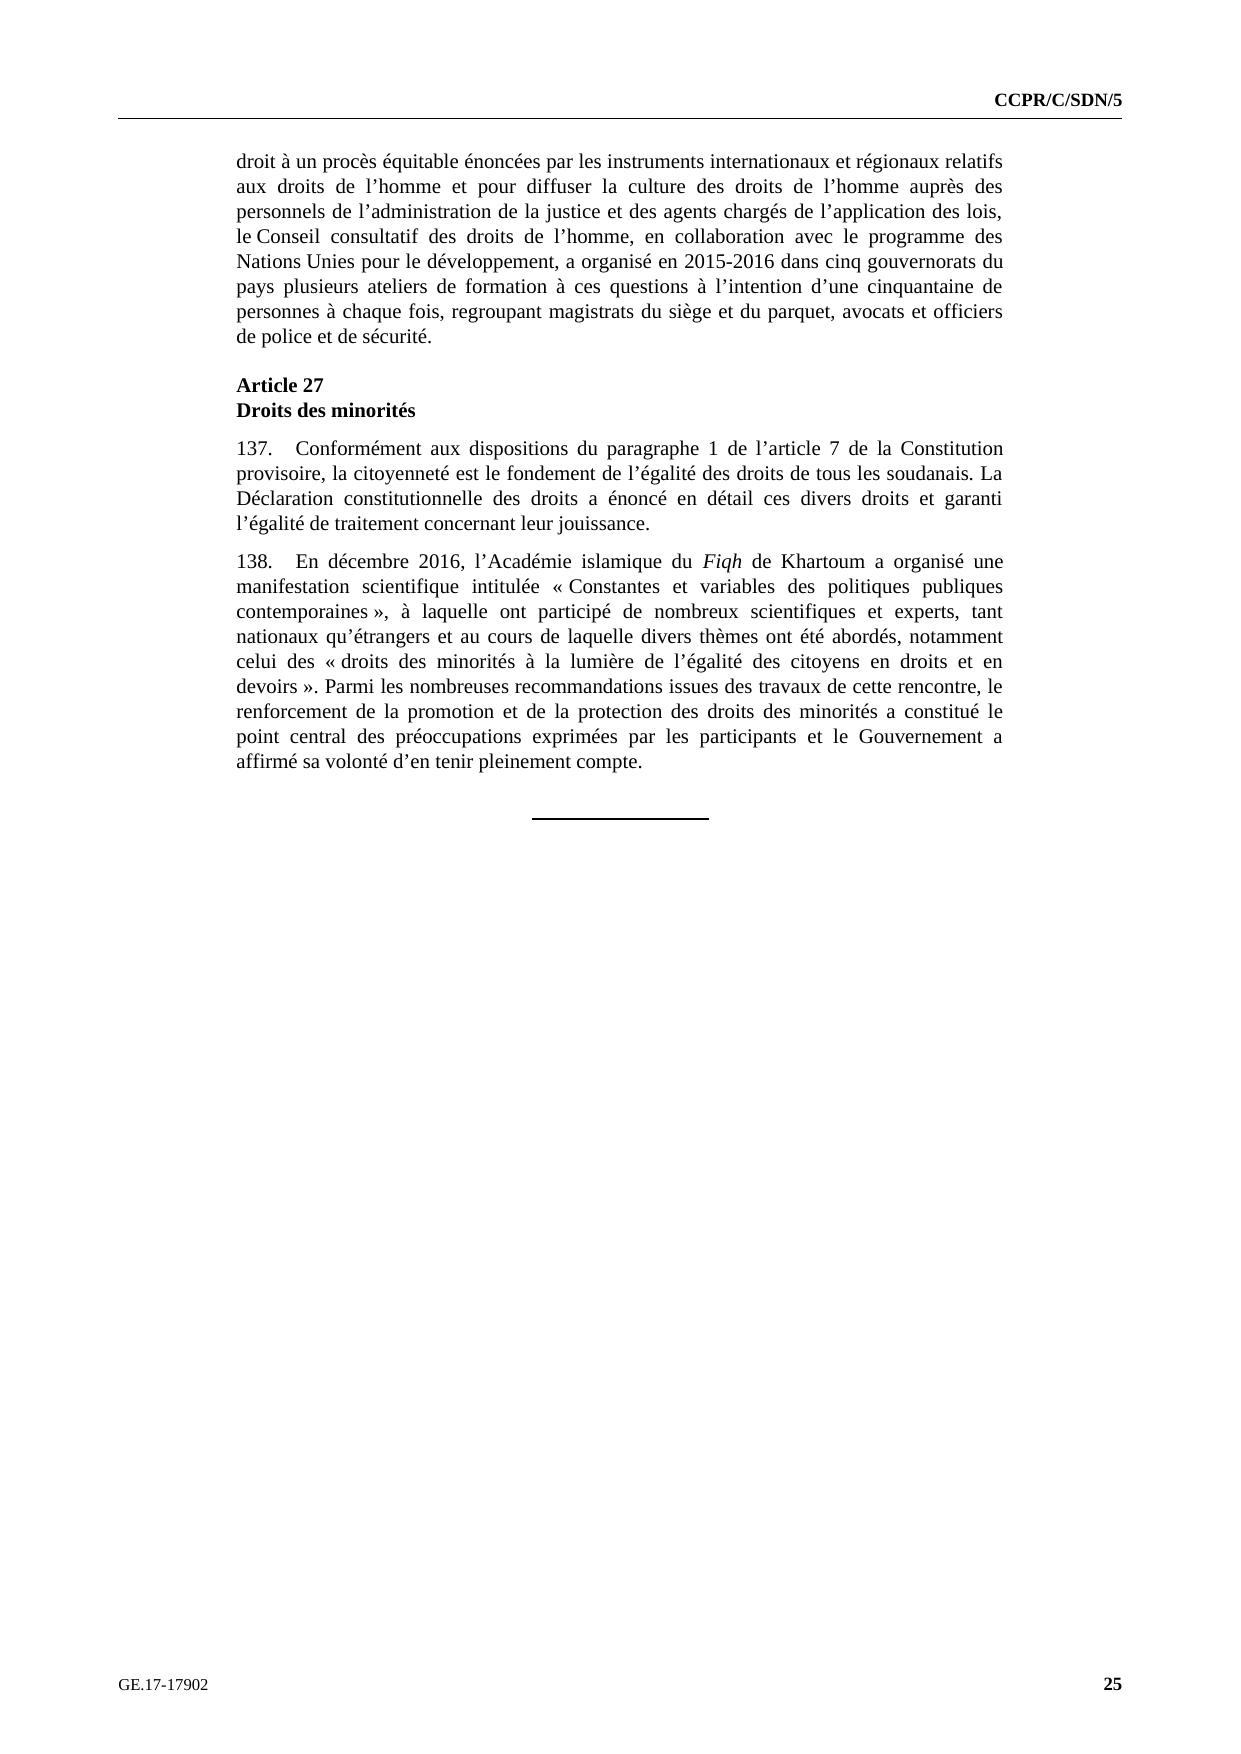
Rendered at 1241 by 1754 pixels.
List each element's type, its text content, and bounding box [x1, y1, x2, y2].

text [236, 148, 1004, 348]
text 138. En décembre 2016, l’Académie islamique du Fiqh de Khartoum a organisé une manifestation scientifique intitulée « Constantes et variables des politiques publiques contemporaines », à laquelle ont participé de nombreux scientifiques et experts, tant nationaux qu’étrangers et au cours de laquelle divers thèmes ont été abordés, notamment celui des « droits des minorités à la lumière de l’égalité des citoyens en droits et en devoirs ». Parmi les nombreuses recommandations issues des travaux de cette rencontre, le renforcement de la promotion et de la protection des droits des minorités a constitué le point central des préoccupations exprimées par les participants et le Gouvernement a affirmé sa volonté d’en tenir pleinement compte. [236, 548, 1004, 773]
text Article 27 Droits des minorités [118, 373, 1004, 423]
text 137. Conformément aux dispositions du paragraphe 1 de l’article 7 de la Constitution provisoire, la citoyenneté est le fondement de l’égalité des droits de tous les soudanais. La Déclaration constitutionnelle des droits a énoncé en détail ces divers droits et garanti l’égalité de traitement concernant leur jouissance. [236, 435, 1004, 535]
